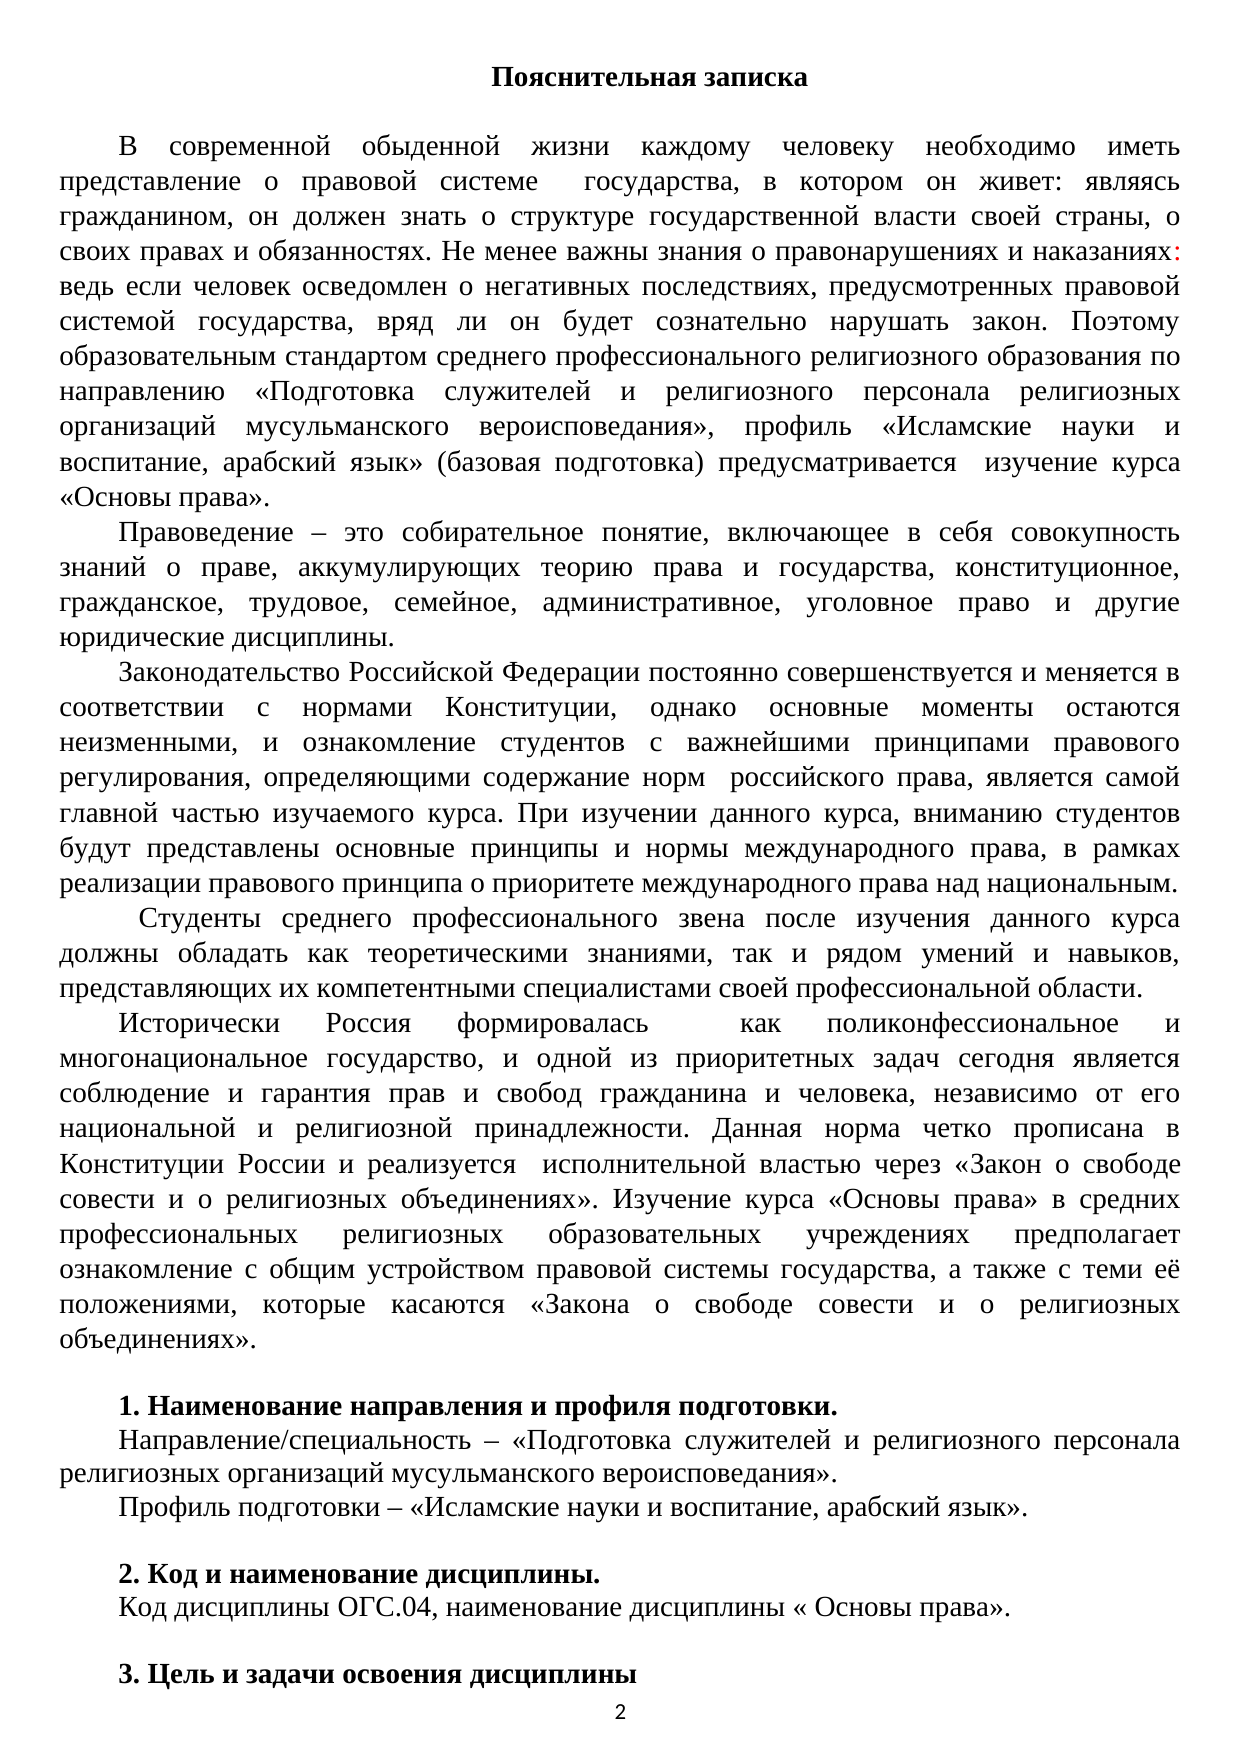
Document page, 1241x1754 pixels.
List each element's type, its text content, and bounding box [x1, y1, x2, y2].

text 2. Код и наименование дисциплины. [59, 1556, 1181, 1589]
list Пояснительная записка [59, 59, 1181, 93]
text В современной обыденной жизни каждому человеку необходимо иметь представление о правовой системе государства, в котором он живет: являясь гражданином, он должен знать о структуре государственной власти своей страны, о своих правах и обязанностях. Не менее важны знания о правонарушениях и наказаниях: ведь если человек осведомлен о негативных последствиях, предусмотренных правовой системой государства, вряд ли он будет сознательно нарушать закон. Поэтому образовательным стандартом среднего профессионального религиозного образования по направлению «Подготовка служителей и религиозного персонала религиозных организаций мусульманского вероисповедания», профиль «Исламские науки и воспитание, арабский язык» (базовая подготовка) предусматривается изучение курса «Основы права». [59, 126, 1181, 512]
text Законодательство Российской Федерации постоянно совершенствуется и меняется в соответствии с нормами Конституции, однако основные моменты остаются неизменными, и ознакомление студентов с важнейшими принципами правового регулирования, определяющими содержание норм российского права, является самой главной частью изучаемого курса. При изучении данного курса, вниманию студентов будут представлены основные принципы и нормы международного права, в рамках реализации правового принципа о приоритете международного права над национальным. [59, 653, 1181, 898]
text Код дисциплины ОГС.04, наименование дисциплины « Основы права». [59, 1589, 1181, 1623]
text Профиль подготовки – «Исламские науки и воспитание, арабский язык». [59, 1489, 1181, 1522]
text 1. Наименование направления и профиля подготовки. [59, 1388, 1181, 1422]
text 3. Цель и задачи освоения дисциплины [59, 1657, 1181, 1690]
text Студенты среднего профессионального звена после изучения данного курса должны обладать как теоретическими знаниями, так и рядом умений и навыков, представляющих их компетентными специалистами своей профессиональной области. [59, 898, 1181, 1004]
text Направление/специальность – «Подготовка служителей и религиозного персонала религиозных организаций мусульманского вероисповедания». [59, 1422, 1181, 1489]
text Исторически Россия формировалась как поликонфессиональное и многонациональное государство, и одной из приоритетных задач сегодня является соблюдение и гарантия прав и свобод гражданина и человека, независимо от его национальной и религиозной принадлежности. Данная норма четко прописана в Конституции России и реализуется исполнительной властью через «Закон о свободе совести и о религиозных объединениях». Изучение курса «Основы права» в средних профессиональных религиозных образовательных учреждениях предполагает ознакомление с общим устройством правовой системы государства, а также с теми её положениями, которые касаются «Закона о свободе совести и о религиозных объединениях». [59, 1004, 1181, 1355]
text Правоведение – это собирательное понятие, включающее в себя совокупность знаний о праве, аккумулирующих теорию права и государства, конституционное, гражданское, трудовое, семейное, административное, уголовное право и другие юридические дисциплины. [59, 512, 1181, 653]
